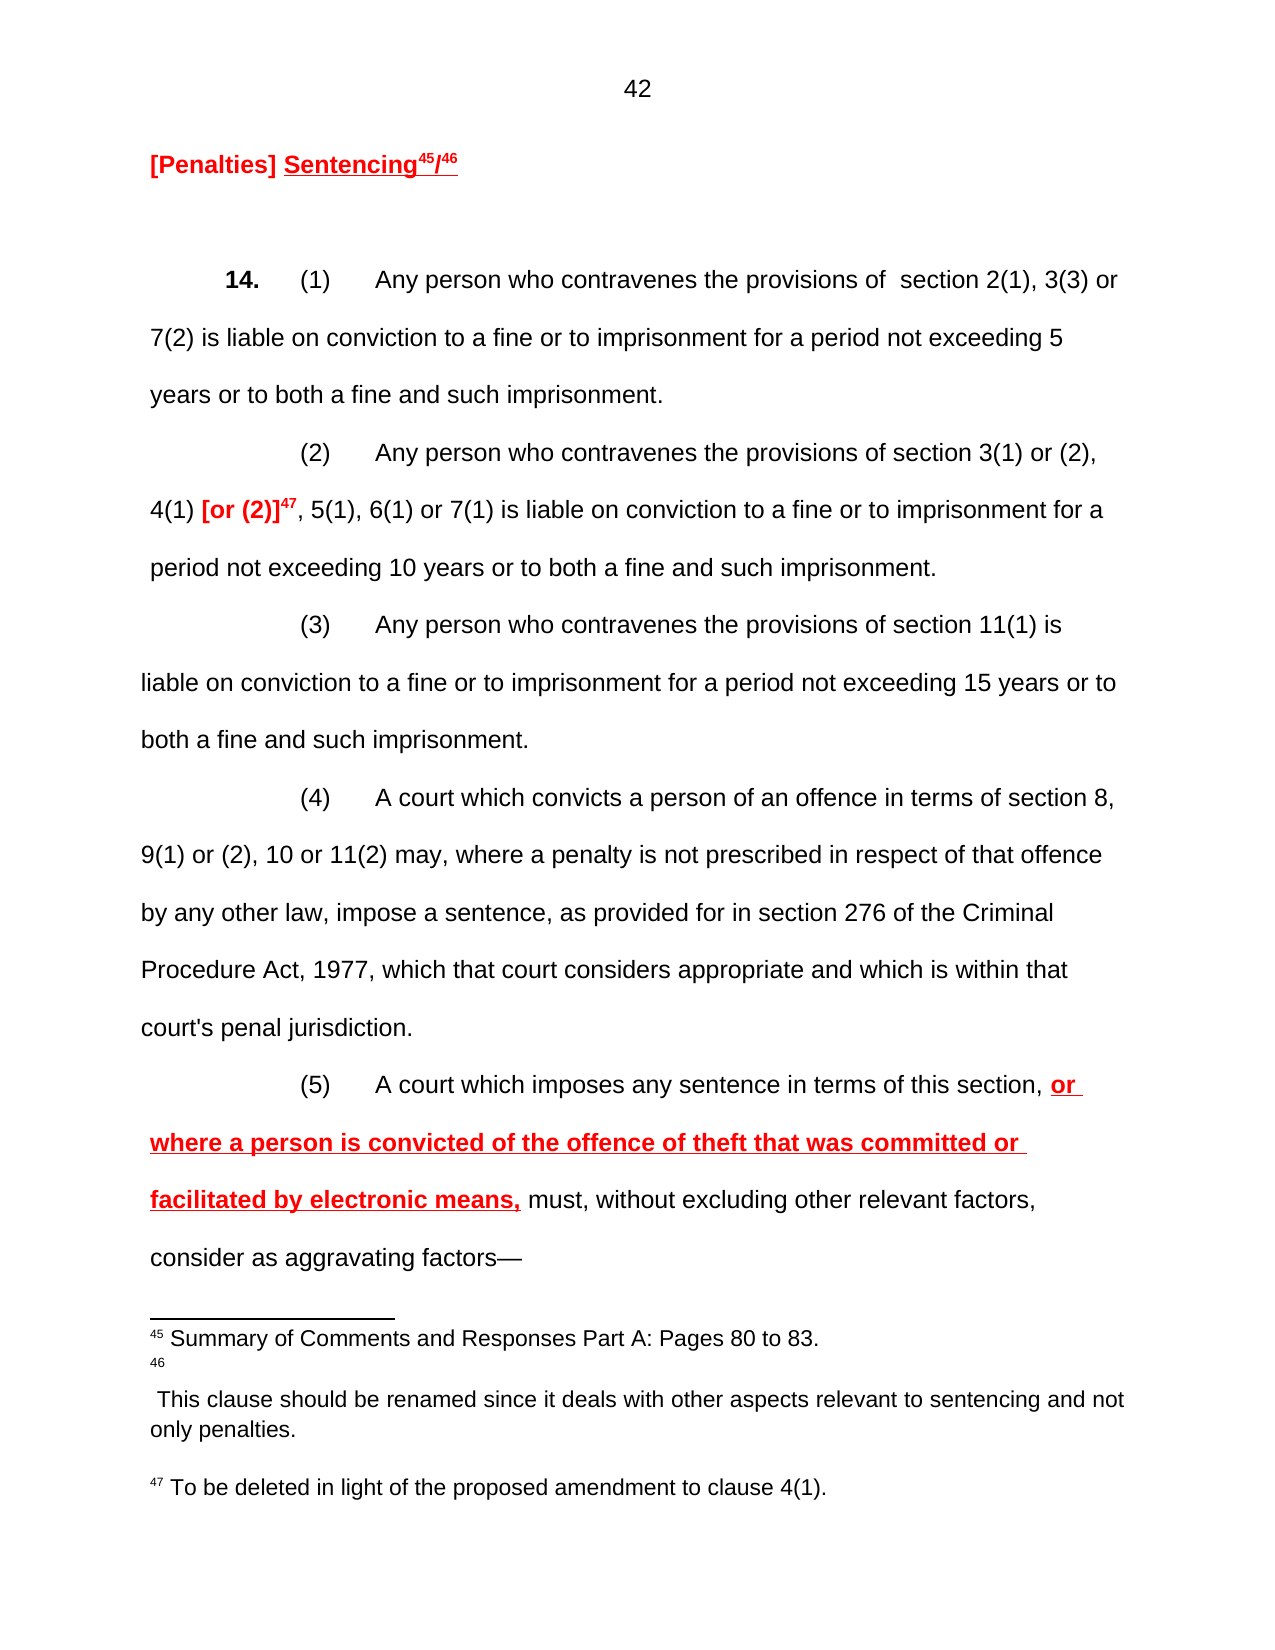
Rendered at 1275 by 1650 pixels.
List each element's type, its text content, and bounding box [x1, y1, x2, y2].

text [Penalties] Sentencing/ [150, 150, 1125, 179]
text 14. (1) Any person who contravenes the provisions of section 2(1), 3(3) or 7(2) is liable on conviction to a fine or to imprisonment for a period not exceeding 5 years or to both a fine and such imprisonment. [150, 265, 1125, 409]
text (3) Any person who contravenes the provisions of section 11(1) is liable on conviction to a fine or to imprisonment for a period not exceeding 15 years or to both a fine and such imprisonment. [141, 610, 1125, 754]
text (5) A court which imposes any sentence in terms of this section, or where a person is convicted of the offence of theft that was committed or facilitated by electronic means, must, without excluding other relevant factors, consider as aggravating factors— [150, 1070, 1125, 1271]
text (2) Any person who contravenes the provisions of section 3(1) or (2), 4(1) [or (2)], 5(1), 6(1) or 7(1) is liable on conviction to a fine or to imprisonment for a period not exceeding 10 years or to both a fine and such imprisonment. [150, 437, 1125, 581]
text (4) A court which convicts a person of an offence in terms of section 8, 9(1) or (2), 10 or 11(2) may, where a penalty is not prescribed in respect of that offence by any other law, impose a sentence, as provided for in section 276 of the Criminal Procedure Act, 1977, which that court considers appropriate and which is within that court's penal jurisdiction. [141, 782, 1125, 1041]
